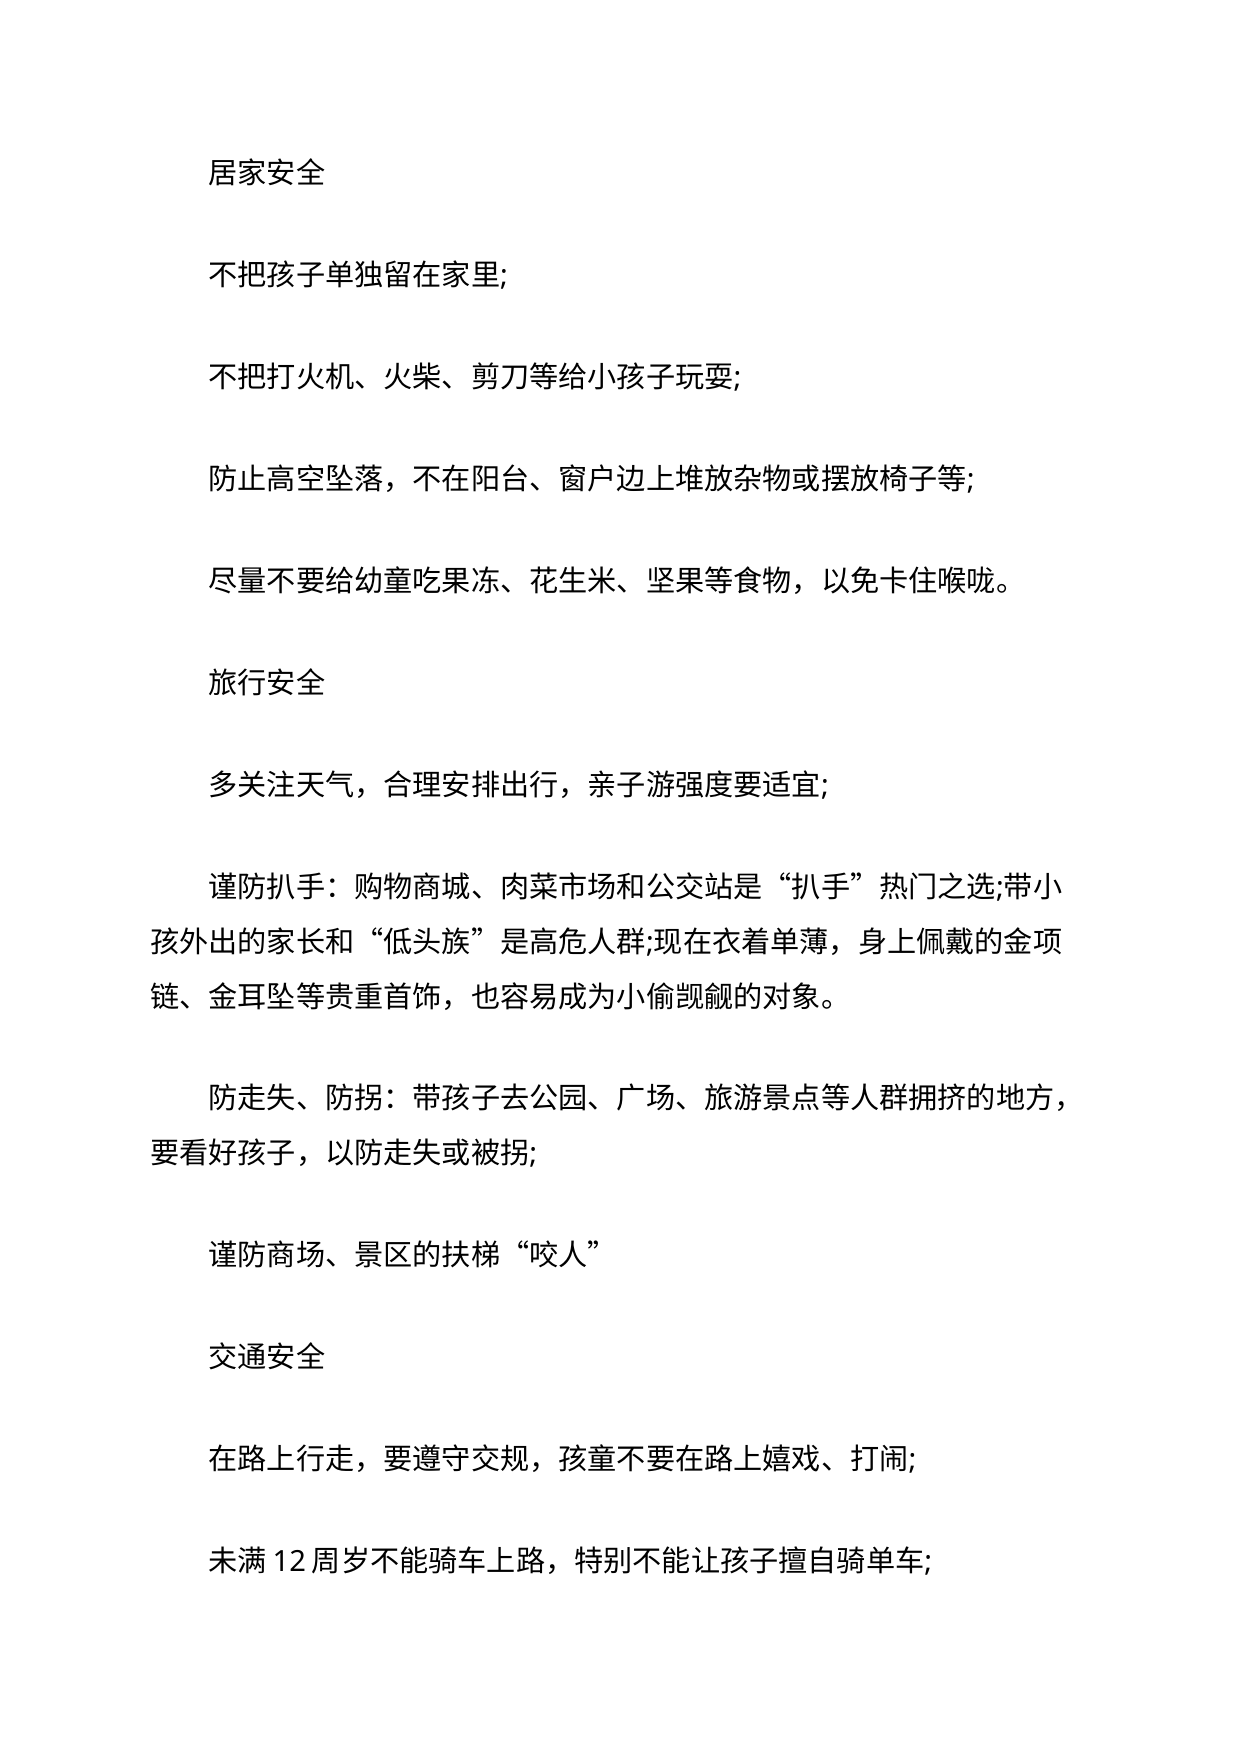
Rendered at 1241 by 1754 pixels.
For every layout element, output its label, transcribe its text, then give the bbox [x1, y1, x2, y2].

text 居家安全 [150, 150, 1090, 192]
text 尽量不要给幼童吃果冻、花生米、坚果等食物，以免卡住喉咙。 [150, 558, 1090, 600]
text 不把打火机、火柴、剪刀等给小孩子玩耍; [150, 354, 1090, 396]
text 旅行安全 [150, 659, 1090, 702]
text 防走失、防拐：带孩子去公园、广场、旅游景点等人群拥挤的地方，要看好孩子，以防走失或被拐; [150, 1075, 1090, 1172]
text 未满12周岁不能骑车上路，特别不能让孩子擅自骑单车; [150, 1537, 1090, 1580]
text 交通安全 [150, 1334, 1090, 1376]
text 谨防扒手：购物商城、肉菜市场和公交站是“扒手”热门之选;带小孩外出的家长和“低头族”是高危人群;现在衣着单薄，身上佩戴的金项链、金耳坠等贵重首饰，也容易成为小偷觊觎的对象。 [150, 863, 1090, 1016]
text 防止高空坠落，不在阳台、窗户边上堆放杂物或摆放椅子等; [150, 456, 1090, 498]
text 在路上行走，要遵守交规，孩童不要在路上嬉戏、打闹; [150, 1435, 1090, 1478]
text 多关注天气，合理安排出行，亲子游强度要适宜; [150, 761, 1090, 804]
text 不把孩子单独留在家里; [150, 252, 1090, 294]
text 谨防商场、景区的扶梯“咬人” [150, 1232, 1090, 1274]
